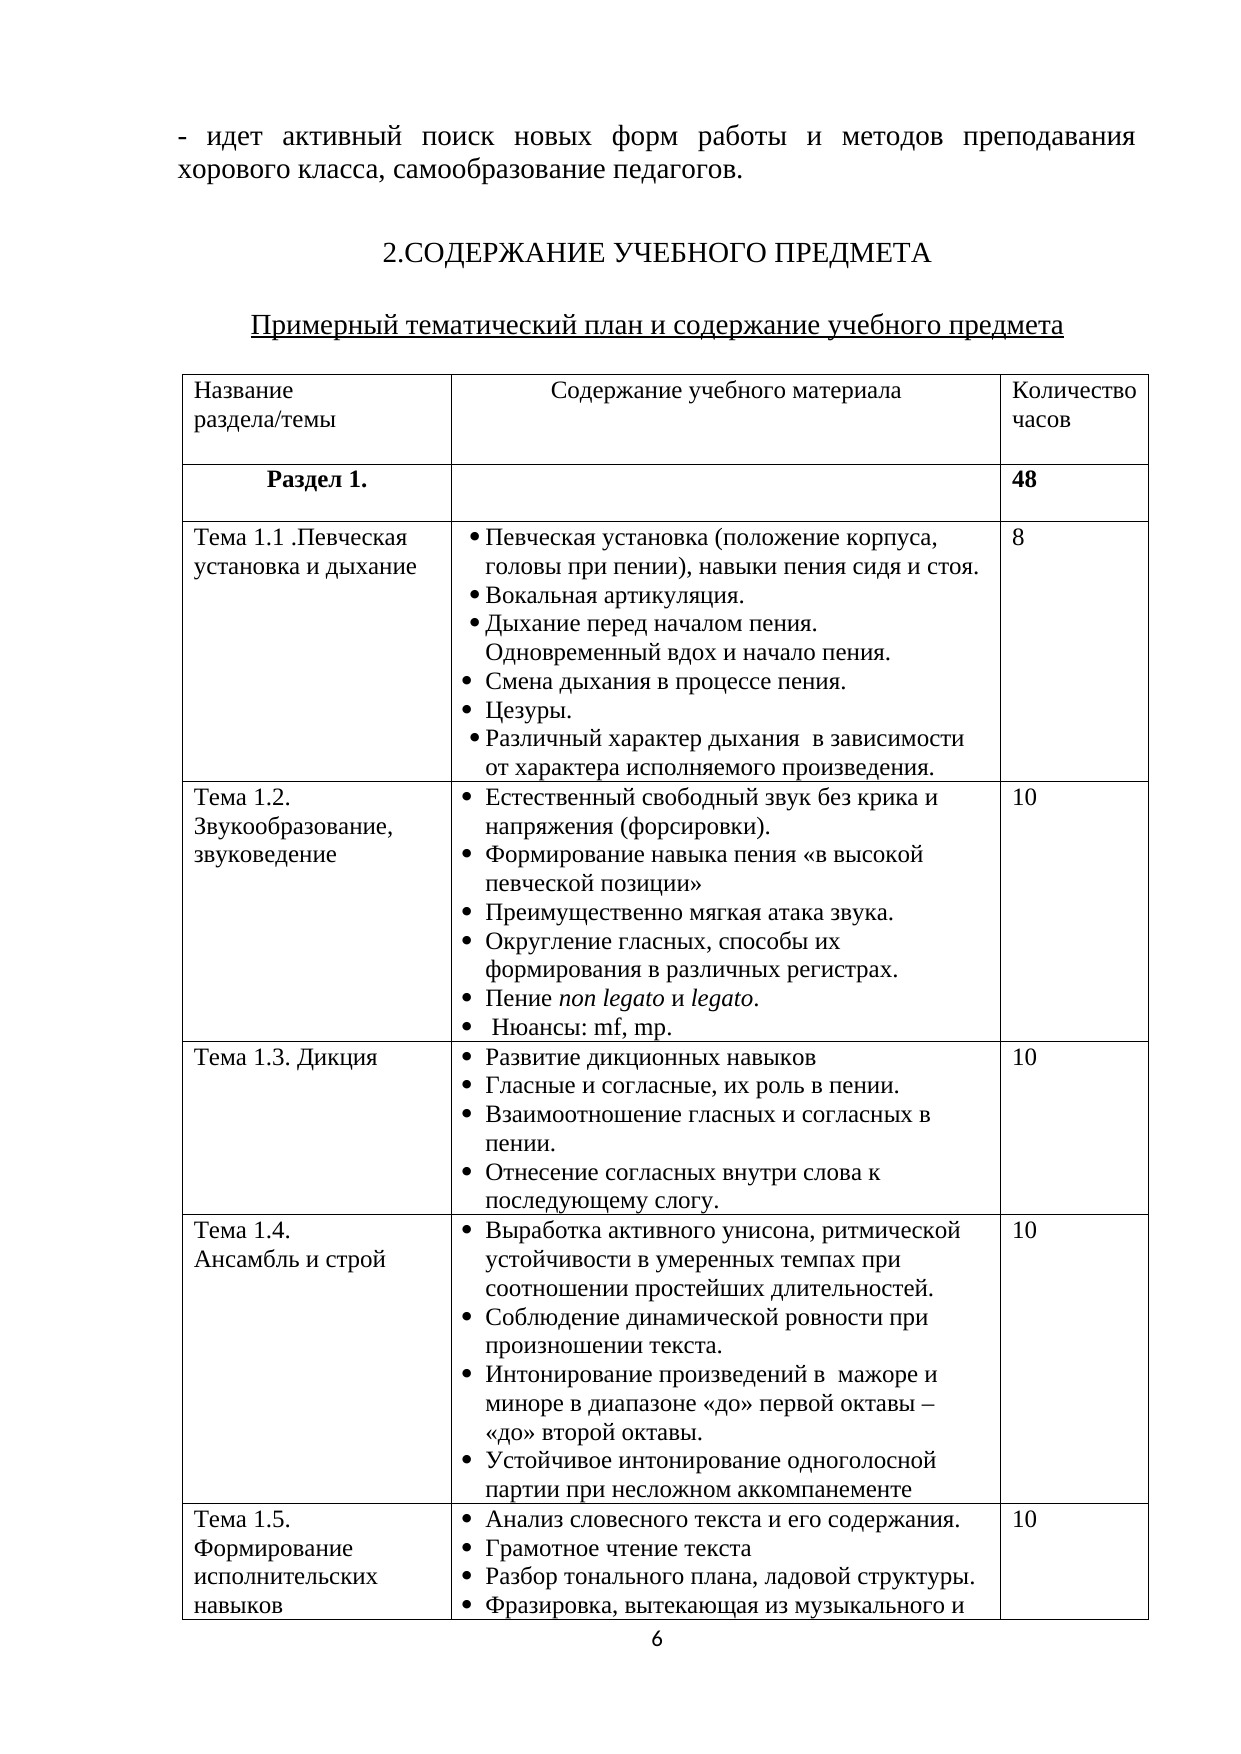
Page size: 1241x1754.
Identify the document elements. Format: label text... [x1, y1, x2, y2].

subtitle 2.СОДЕРЖАНИЕ УЧЕБНОГО ПРЕДМЕТА [177, 235, 1137, 269]
table_header Название раздела/темы [183, 375, 451, 463]
table_cell Певческая установка (положение корпуса, головы при пении), навыки пения сидя и стоя. Вокальная артикуляция. Дыхание перед началом пения. Одновременный вдох и начало пения. Смена дыхания в процессе пения. Цезуры. Различный характер дыхания в зависимости от характера исполняемого произведения. [452, 522, 1000, 781]
table_cell Тема 1.2. Звукообразование, звуковедение [183, 782, 451, 1041]
table_header Содержание учебного материала [452, 375, 1000, 463]
table_cell Тема 1.1 .Певческая установка и дыхание [183, 522, 451, 781]
table_cell Тема 1.3. Дикция [183, 1042, 451, 1214]
text Примерный тематический план и содержание учебного предмета [177, 307, 1137, 341]
table_cell Выработка активного унисона, ритмической устойчивости в умеренных темпах при соотношении простейших длительностей. Соблюдение динамической ровности при произношении текста. Интонирование произведений в мажоре и миноре в диапазоне «до» первой октавы – «до» второй октавы. Устойчивое интонирование одноголосной партии при несложном аккомпанементе [452, 1215, 1000, 1503]
table_cell 10 [1001, 1504, 1148, 1619]
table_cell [183, 1504, 451, 1619]
table_cell 10 [1001, 1215, 1148, 1503]
table_cell Раздел 1. [183, 465, 451, 521]
table_cell 10 [1001, 1042, 1148, 1214]
table_cell [452, 465, 1000, 521]
table_cell 8 [1001, 522, 1148, 781]
table_cell 10 [1001, 782, 1148, 1041]
text - идет активный поиск новых форм работы и методов преподавания хорового класса, самообразование педагогов. [177, 118, 1137, 185]
table_cell Естественный свободный звук без крика и напряжения (форсировки). Формирование навыка пения «в высокой певческой позиции» Преимущественно мягкая атака звука. Округление гласных, способы их формирования в различных регистрах. Пение non legato и legato. Нюансы: mf, mp. [452, 782, 1000, 1041]
table_cell Развитие дикционных навыков Гласные и согласные, их роль в пении. Взаимоотношение гласных и согласных в пении. Отнесение согласных внутри слова к последующему слогу. [452, 1042, 1000, 1214]
table_cell Тема 1.4. Ансамбль и строй [183, 1215, 451, 1503]
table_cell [452, 1504, 1000, 1619]
table_cell 48 [1001, 465, 1148, 521]
table_header Количество часов [1001, 375, 1148, 463]
